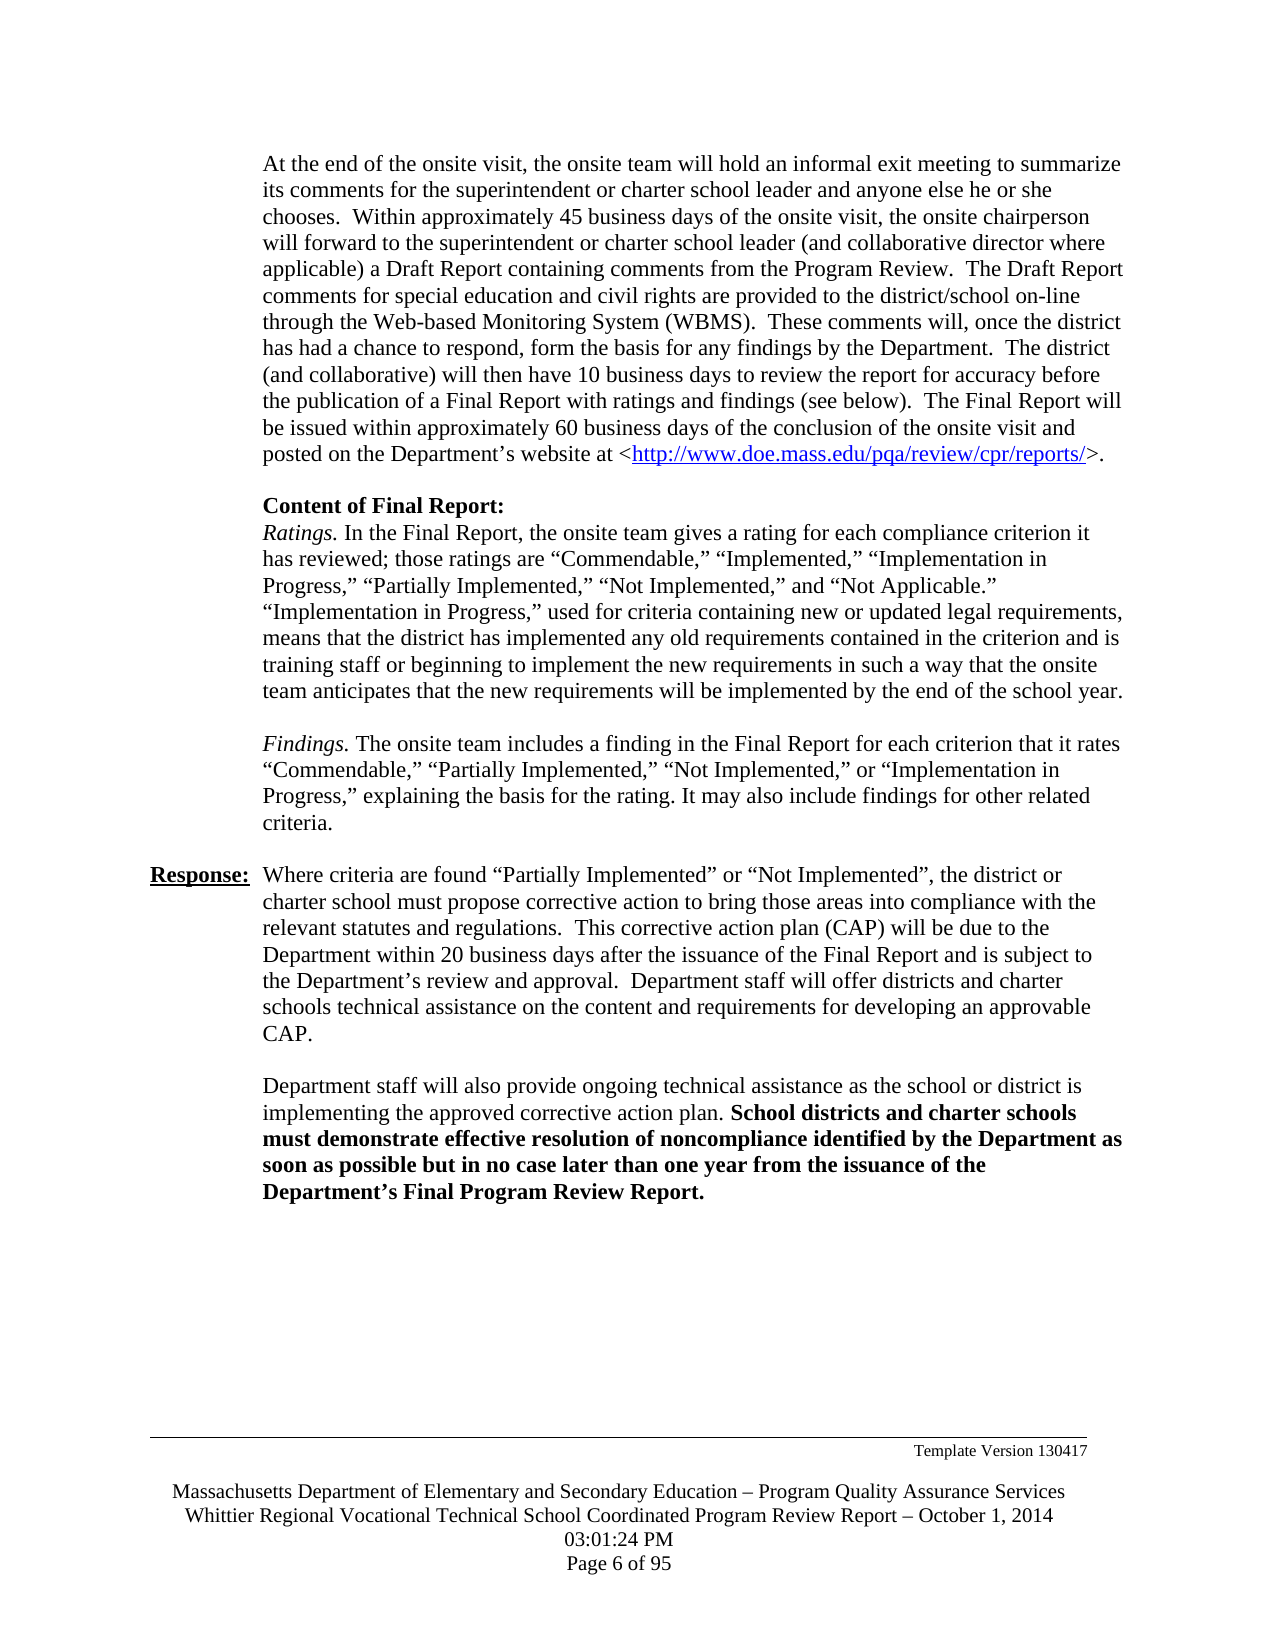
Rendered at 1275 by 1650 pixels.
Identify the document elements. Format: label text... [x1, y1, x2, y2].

text Findings. The onsite team includes a finding in the Final Report for each criterion that it rates “Commendable,” “Partially Implemented,” “Not Implemented,” or “Implementation in Progress,” explaining the basis for the rating. It may also include findings for other related criteria. [262, 730, 1125, 835]
text Department staff will also provide ongoing technical assistance as the school or district is implementing the approved corrective action plan. School districts and charter schools must demonstrate effective resolution of noncompliance identified by the Department as soon as possible but in no case later than one year from the issuance of the Department’s Final Program Review Report. [262, 1072, 1125, 1204]
text At the end of the onsite visit, the onsite team will hold an informal exit meeting to summarize its comments for the superintendent or charter school leader and anyone else he or she chooses. Within approximately 45 business days of the onsite visit, the onsite chairperson will forward to the superintendent or charter school leader (and collaborative director where applicable) a Draft Report containing comments from the Program Review. The Draft Report comments for special education and civil rights are provided to the district/school on-line through the Web-based Monitoring System (WBMS). These comments will, once the district has had a chance to respond, form the basis for any findings by the Department. The district (and collaborative) will then have 10 business days to review the report for accuracy before the publication of a Final Report with ratings and findings (see below). The Final Report will be issued within approximately 60 business days of the conclusion of the onsite visit and posted on the Department’s website at <http://www.doe.mass.edu/pqa/review/cpr/reports/>. [262, 150, 1125, 466]
text Ratings. In the Final Report, the onsite team gives a rating for each compliance criterion it has reviewed; those ratings are “Commendable,” “Implemented,” “Implementation in Progress,” “Partially Implemented,” “Not Implemented,” and “Not Applicable.” “Implementation in Progress,” used for criteria containing new or updated legal requirements, means that the district has implemented any old requirements contained in the criterion and is training staff or beginning to implement the new requirements in such a way that the onsite team anticipates that the new requirements will be implemented by the end of the school year. [262, 519, 1125, 703]
text Content of Final Report: [262, 493, 1125, 519]
text Response: Where criteria are found “Partially Implemented” or “Not Implemented”, the district or charter school must propose corrective action to bring those areas into compliance with the relevant statutes and regulations. This corrective action plan (CAP) will be due to the Department within 20 business days after the issuance of the Final Report and is subject to the Department’s review and approval. Department staff will offer districts and charter schools technical assistance on the content and requirements for developing an approvable CAP. [150, 862, 1125, 1046]
